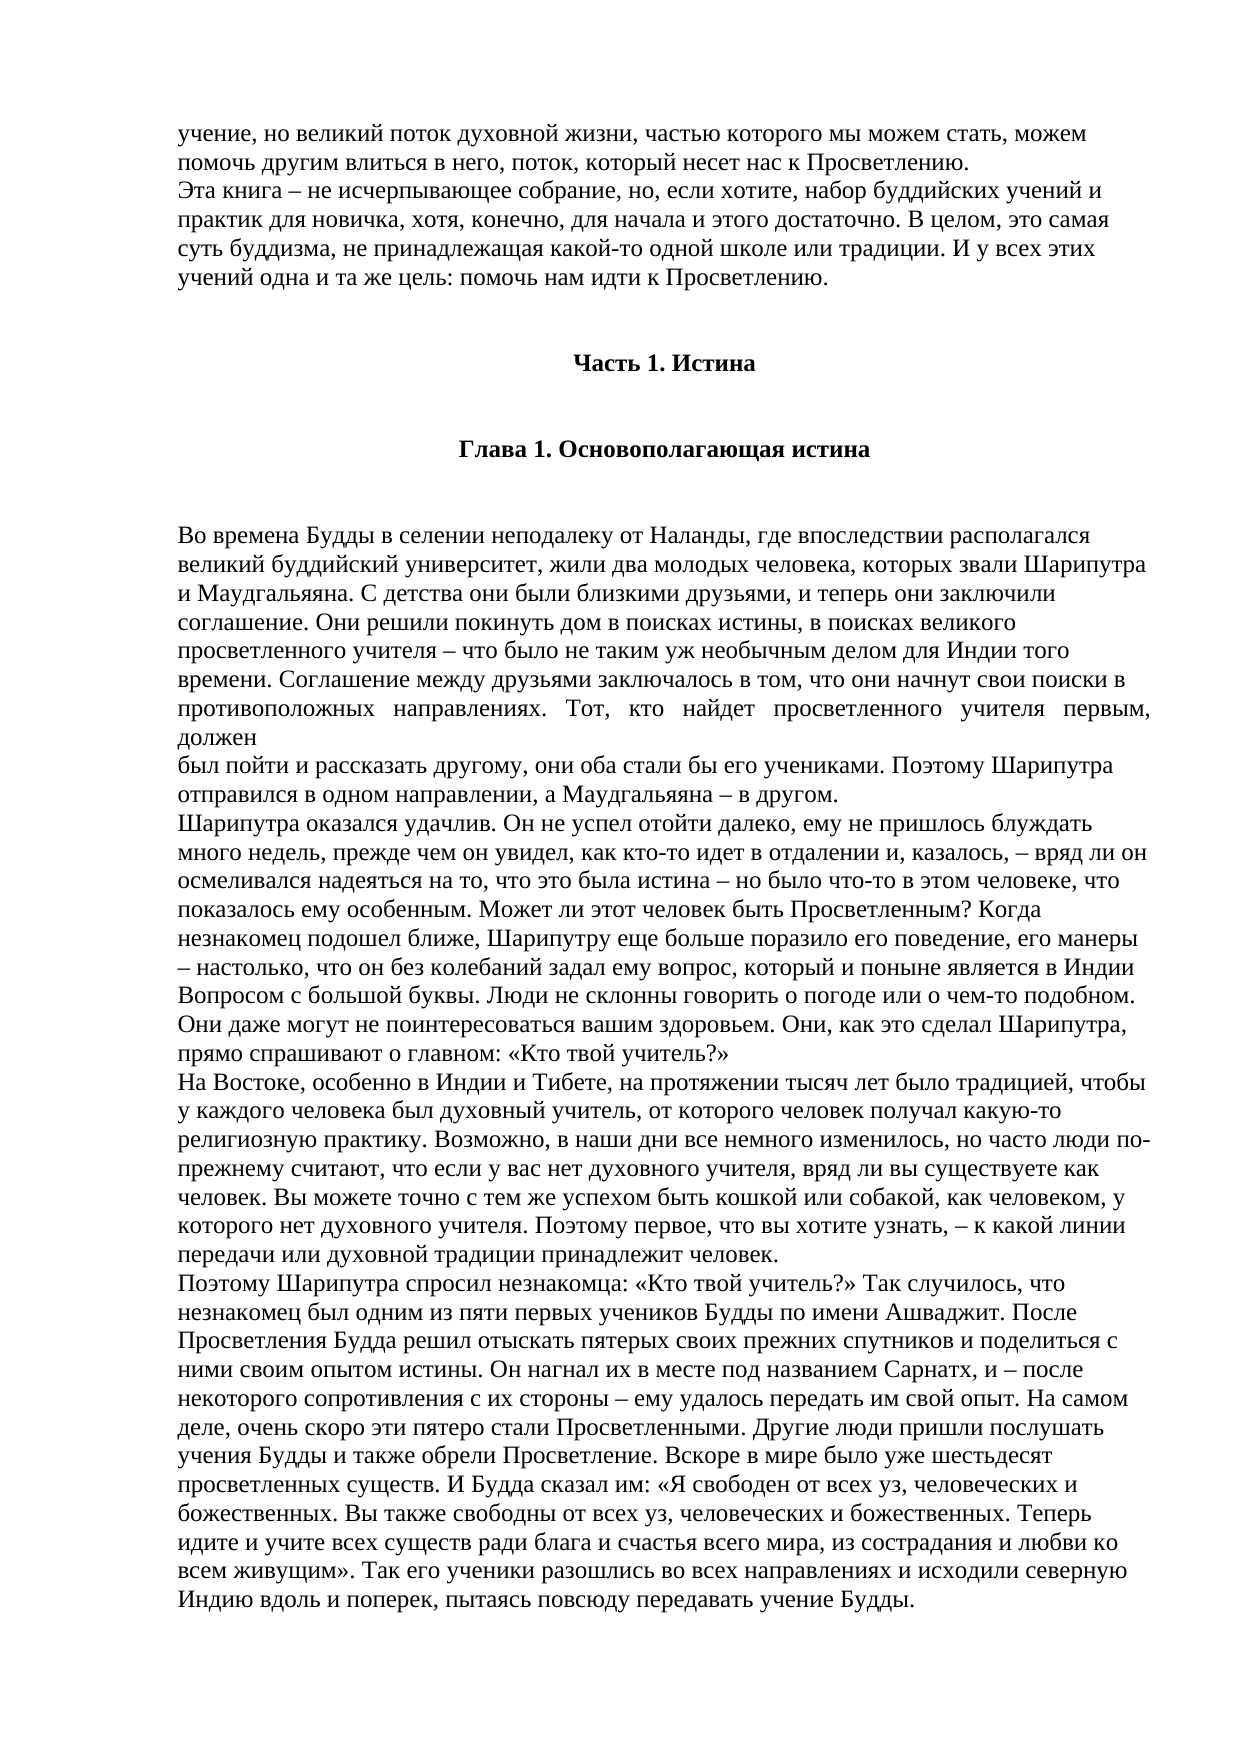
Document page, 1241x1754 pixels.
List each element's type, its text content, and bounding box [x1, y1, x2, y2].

text которого нет духовного учителя. Поэтому первое, что вы хотите узнать, – к какой линии [177, 1211, 1152, 1239]
text много недель, прежде чем он увидел, как кто-то идет в отдалении и, казалось, – вряд ли он [177, 837, 1152, 866]
text незнакомец был одним из пяти первых учеников Будды по имени Ашваджит. После [177, 1297, 1152, 1326]
text показалось ему особенным. Может ли этот человек быть Просветленным? Когда [177, 894, 1152, 923]
text Просветления Будда решил отыскать пятерых своих прежних спутников и поделиться с [177, 1326, 1152, 1354]
text Часть 1. Истина [177, 348, 1152, 377]
text незнакомец подошел ближе, Шарипутру еще больше поразило его поведение, его манеры [177, 923, 1152, 952]
text времени. Соглашение между друзьями заключалось в том, что они начнут свои поиски в [177, 664, 1152, 693]
text Индию вдоль и поперек, пытаясь повсюду передавать учение Будды. [177, 1584, 1152, 1613]
text всем живущим». Так его ученики разошлись во всех направлениях и исходили северную [177, 1556, 1152, 1584]
text идите и учите всех существ ради блага и счастья всего мира, из сострадания и любви ко [177, 1527, 1152, 1556]
text Во времена Будды в селении неподалеку от Наланды, где впоследствии располагался [177, 521, 1152, 549]
text деле, очень скоро эти пятеро стали Просветленными. Другие люди пришли послушать [177, 1412, 1152, 1441]
text учений одна и та же цель: помочь нам идти к Просветлению. [177, 262, 1152, 291]
text Вопросом с большой буквы. Люди не склонны говорить о погоде или о чем-то подобном. [177, 981, 1152, 1009]
text некоторого сопротивления с их стороны – ему удалось передать им свой опыт. На самом [177, 1383, 1152, 1412]
text просветленных существ. И Будда сказал им: «Я свободен от всех уз, человеческих и [177, 1469, 1152, 1498]
text Эта книга – не исчерпывающее собрание, но, если хотите, набор буддийских учений и [177, 176, 1152, 204]
text Поэтому Шарипутра спросил незнакомца: «Кто твой учитель?» Так случилось, что [177, 1268, 1152, 1297]
text прежнему считают, что если у вас нет духовного учителя, вряд ли вы существуете как [177, 1153, 1152, 1182]
text религиозную практику. Возможно, в наши дни все немного изменилось, но часто люди по- [177, 1124, 1152, 1153]
text учения Будды и также обрели Просветление. Вскоре в мире было уже шестьдесят [177, 1441, 1152, 1469]
text противоположных направлениях. Тот, кто найдет просветленного учителя первым, должен [177, 693, 1152, 751]
text суть буддизма, не принадлежащая какой-то одной школе или традиции. И у всех этих [177, 233, 1152, 262]
text помочь другим влиться в него, поток, который несет нас к Просветлению. [177, 147, 1152, 176]
text просветленного учителя – что было не таким уж необычным делом для Индии того [177, 636, 1152, 664]
text На Востоке, особенно в Индии и Тибете, на протяжении тысяч лет было традицией, чтобы [177, 1067, 1152, 1096]
text отправился в одном направлении, а Маудгальяяна – в другом. [177, 779, 1152, 808]
text практик для новичка, хотя, конечно, для начала и этого достаточно. В целом, это самая [177, 204, 1152, 233]
text учение, но великий поток духовной жизни, частью которого мы можем стать, можем [177, 118, 1152, 147]
text ними своим опытом истины. Он нагнал их в месте под названием Сарнатх, и – после [177, 1354, 1152, 1383]
text великий буддийский университет, жили два молодых человека, которых звали Шарипутра [177, 549, 1152, 578]
text был пойти и рассказать другому, они оба стали бы его учениками. Поэтому Шарипутра [177, 751, 1152, 779]
text осмеливался надеяться на то, что это была истина – но было что-то в этом человеке, что [177, 866, 1152, 894]
text прямо спрашивают о главном: «Кто твой учитель?» [177, 1038, 1152, 1067]
text Глава 1. Основополагающая истина [177, 434, 1152, 463]
text соглашение. Они решили покинуть дом в поисках истины, в поисках великого [177, 607, 1152, 636]
text и Маудгальяяна. С детства они были близкими друзьями, и теперь они заключили [177, 578, 1152, 607]
text Они даже могут не поинтересоваться вашим здоровьем. Они, как это сделал Шарипутра, [177, 1009, 1152, 1038]
text у каждого человека был духовный учитель, от которого человек получал какую-то [177, 1096, 1152, 1124]
text – настолько, что он без колебаний задал ему вопрос, который и поныне является в Индии [177, 952, 1152, 981]
text божественных. Вы также свободны от всех уз, человеческих и божественных. Теперь [177, 1498, 1152, 1527]
text человек. Вы можете точно с тем же успехом быть кошкой или собакой, как человеком, у [177, 1182, 1152, 1211]
text Шарипутра оказался удачлив. Он не успел отойти далеко, ему не пришлось блуждать [177, 808, 1152, 837]
text передачи или духовной традиции принадлежит человек. [177, 1239, 1152, 1268]
